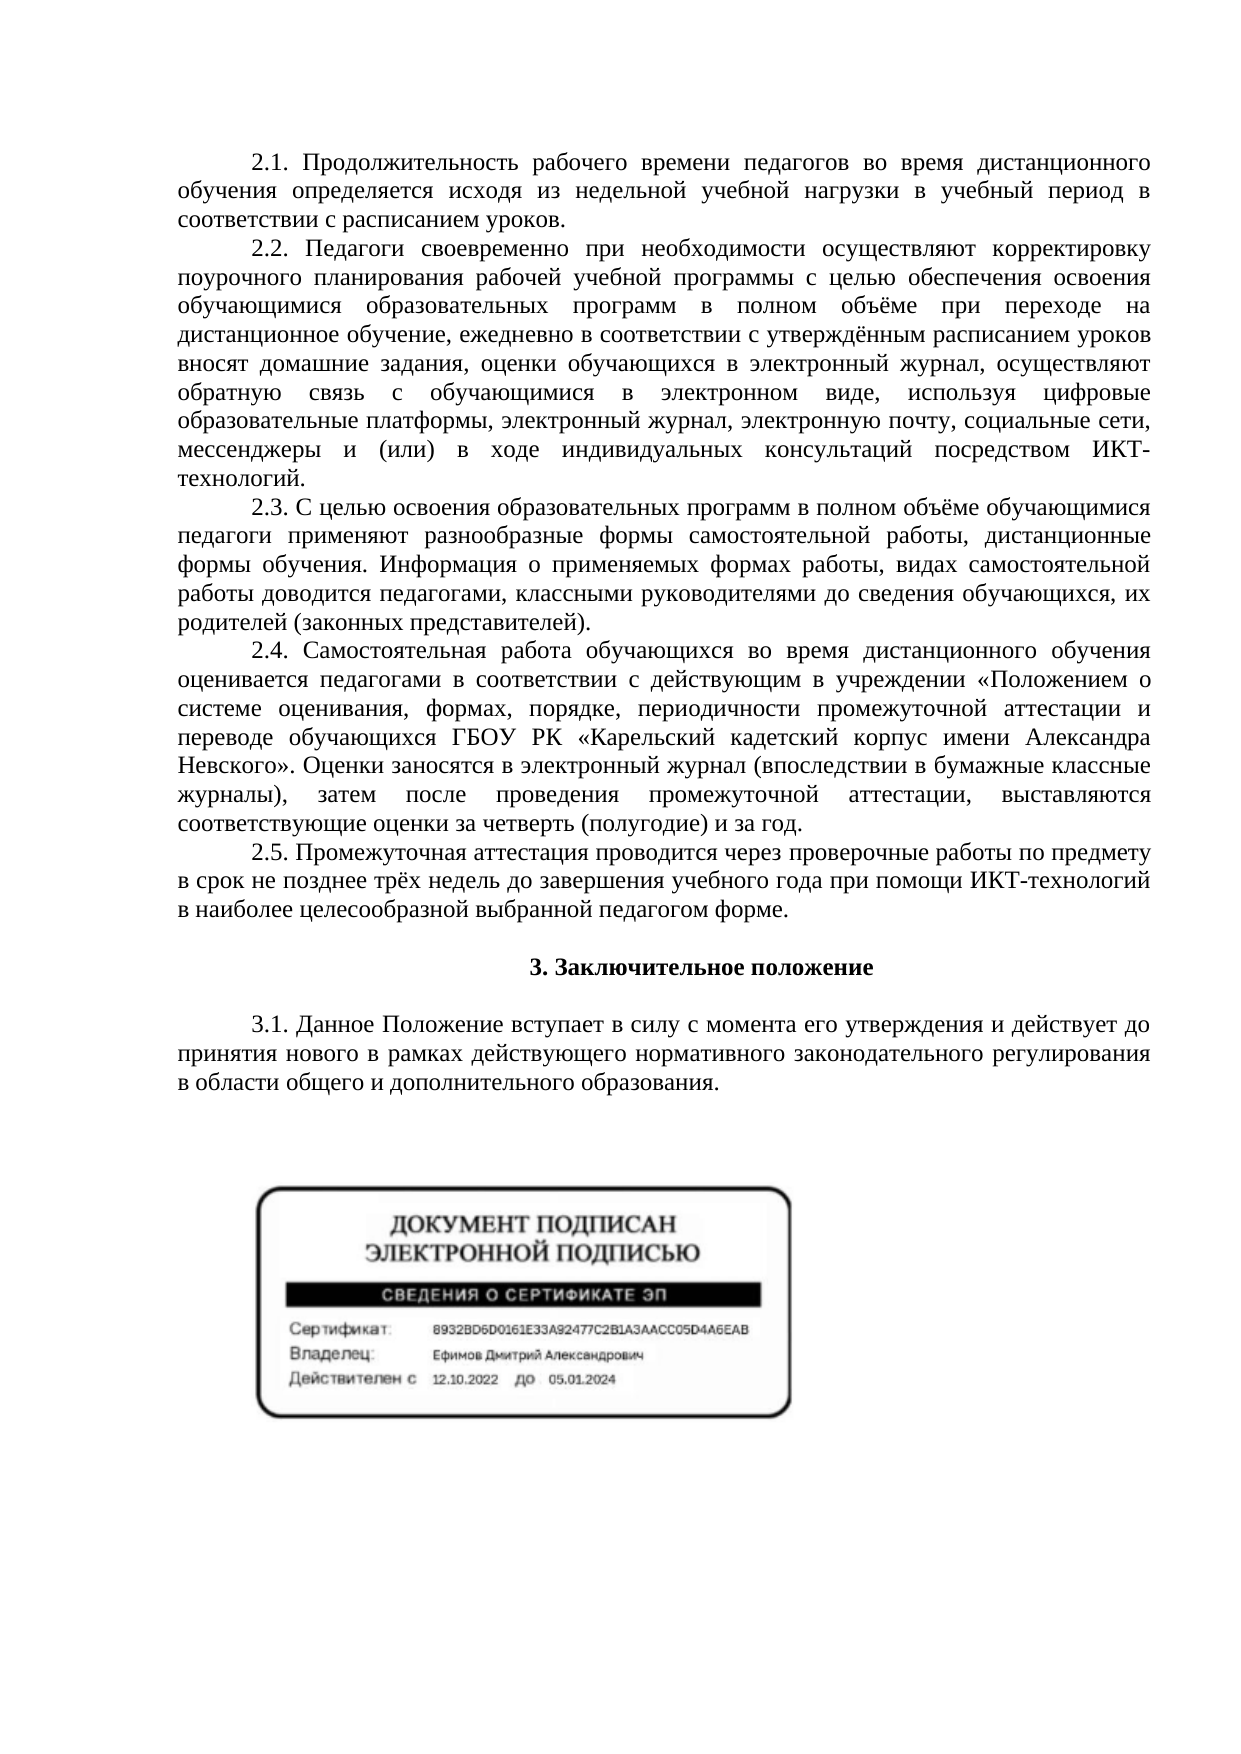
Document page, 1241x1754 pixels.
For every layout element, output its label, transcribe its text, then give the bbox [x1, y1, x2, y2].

text 2.2. Педагоги своевременно при необходимости осуществляют корректировку поурочного планирования рабочей учебной программы с целью обеспечения освоения обучающимися образовательных программ в полном объёме при переходе на дистанционное обучение, ежедневно в соответствии с утверждённым расписанием уроков вносят домашние задания, оценки обучающихся в электронный журнал, осуществляют обратную связь с обучающимися в электронном виде, используя цифровые образовательные платформы, электронный журнал, электронную почту, социальные сети, мессенджеры и (или) в ходе индивидуальных консультаций посредством ИКТ-технологий. [177, 233, 1152, 492]
text 2.3. С целью освоения образовательных программ в полном объёме обучающимися педагоги применяют разнообразные формы самостоятельной работы, дистанционные формы обучения. Информация о применяемых формах работы, видах самостоятельной работы доводится педагогами, классными руководителями до сведения обучающихся, их родителей (законных представителей). [177, 492, 1152, 636]
text 2.4. Самостоятельная работа обучающихся во время дистанционного обучения оценивается педагогами в соответствии с действующим в учреждении «Положением о системе оценивания, формах, порядке, периодичности промежуточной аттестации и переводе обучающихся ГБОУ РК «Карельский кадетский корпус имени Александра Невского». Оценки заносятся в электронный журнал (впоследствии в бумажные классные журналы), затем после проведения промежуточной аттестации, выставляются соответствующие оценки за четверть (полугодие) и за год. [177, 636, 1152, 837]
text 3.1. Данное Положение вступает в силу с момента его утверждения и действует до принятия нового в рамках действующего нормативного законодательного регулирования в области общего и дополнительного образования. [177, 1009, 1152, 1096]
text 2.1. Продолжительность рабочего времени педагогов во время дистанционного обучения определяется исходя из недельной учебной нагрузки в учебный период в соответствии с расписанием уроков. [177, 147, 1152, 233]
text 3. Заключительное положение [177, 952, 1152, 981]
text 2.5. Промежуточная аттестация проводится через проверочные работы по предмету в срок не позднее трёх недель до завершения учебного года при помощи ИКТ-технологий в наиболее целесообразной выбранной педагогом форме. [177, 837, 1152, 923]
picture [251, 1181, 795, 1510]
